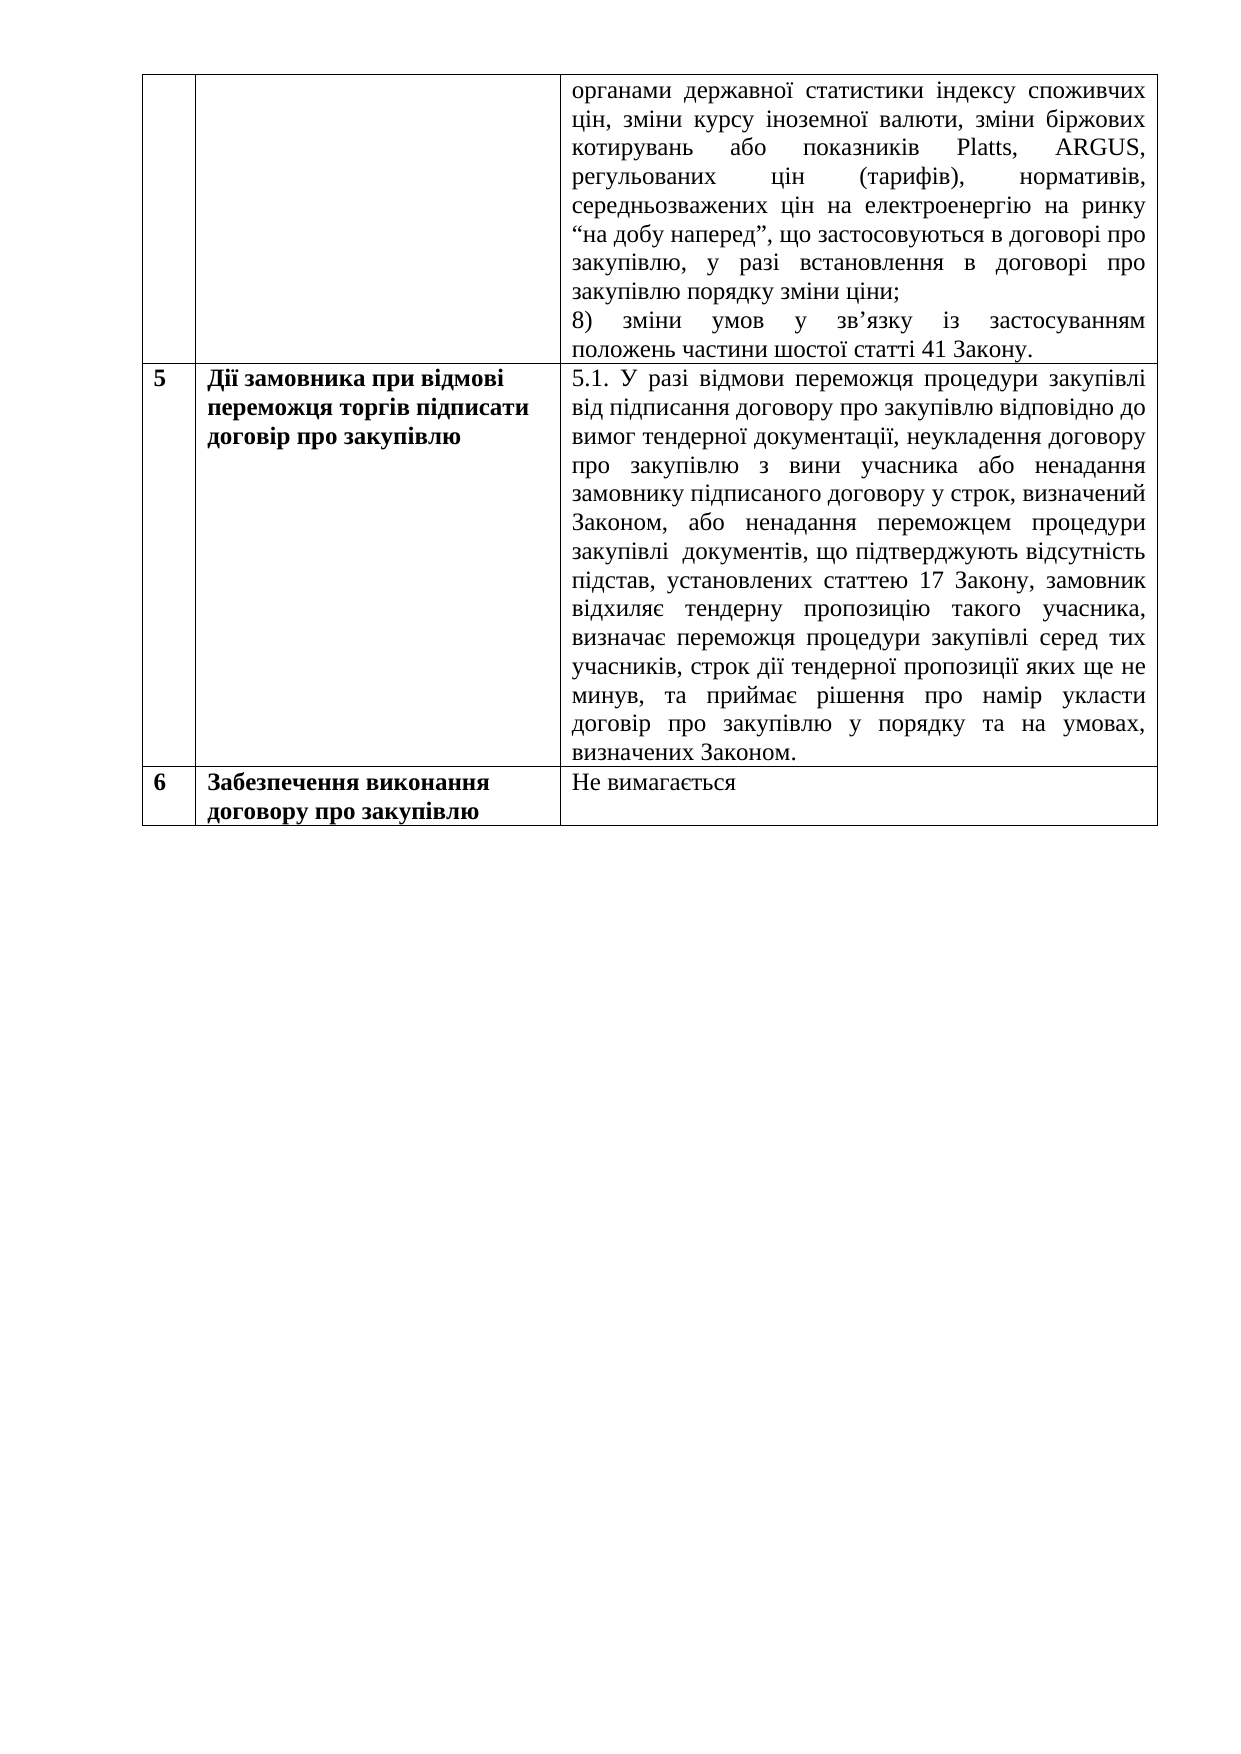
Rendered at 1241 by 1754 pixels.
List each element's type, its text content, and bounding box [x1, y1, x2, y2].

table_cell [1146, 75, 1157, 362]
table_cell 6 [143, 767, 195, 824]
table_cell 4 [143, 75, 195, 362]
table_cell 5 [143, 364, 195, 766]
table_cell Дії замовника при відмові переможця торгів підписати договір про закупівлю [196, 364, 560, 766]
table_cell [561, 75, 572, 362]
table_cell Забезпечення виконання договору про закупівлю [196, 767, 560, 824]
table_cell Не вимагається [561, 767, 1157, 824]
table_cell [196, 75, 560, 362]
table_cell 5.1. У разі відмови переможця процедури закупівлі від підписання договору про закупівлю відповідно до вимог тендерної документації, неукладення договору про закупівлю з вини учасника або ненадання замовнику підписаного договору у строк, визначений Законом, або ненадання переможцем процедури закупівлі документів, що підтверджують відсутність підстав, установлених статтею 17 Закону, замовник відхиляє тендерну пропозицію такого учасника, визначає переможця процедури закупівлі серед тих учасників, строк дії тендерної пропозиції яких ще не минув, та приймає рішення про намір укласти договір про закупівлю у порядку та на умовах, визначених Законом. [561, 364, 1157, 766]
